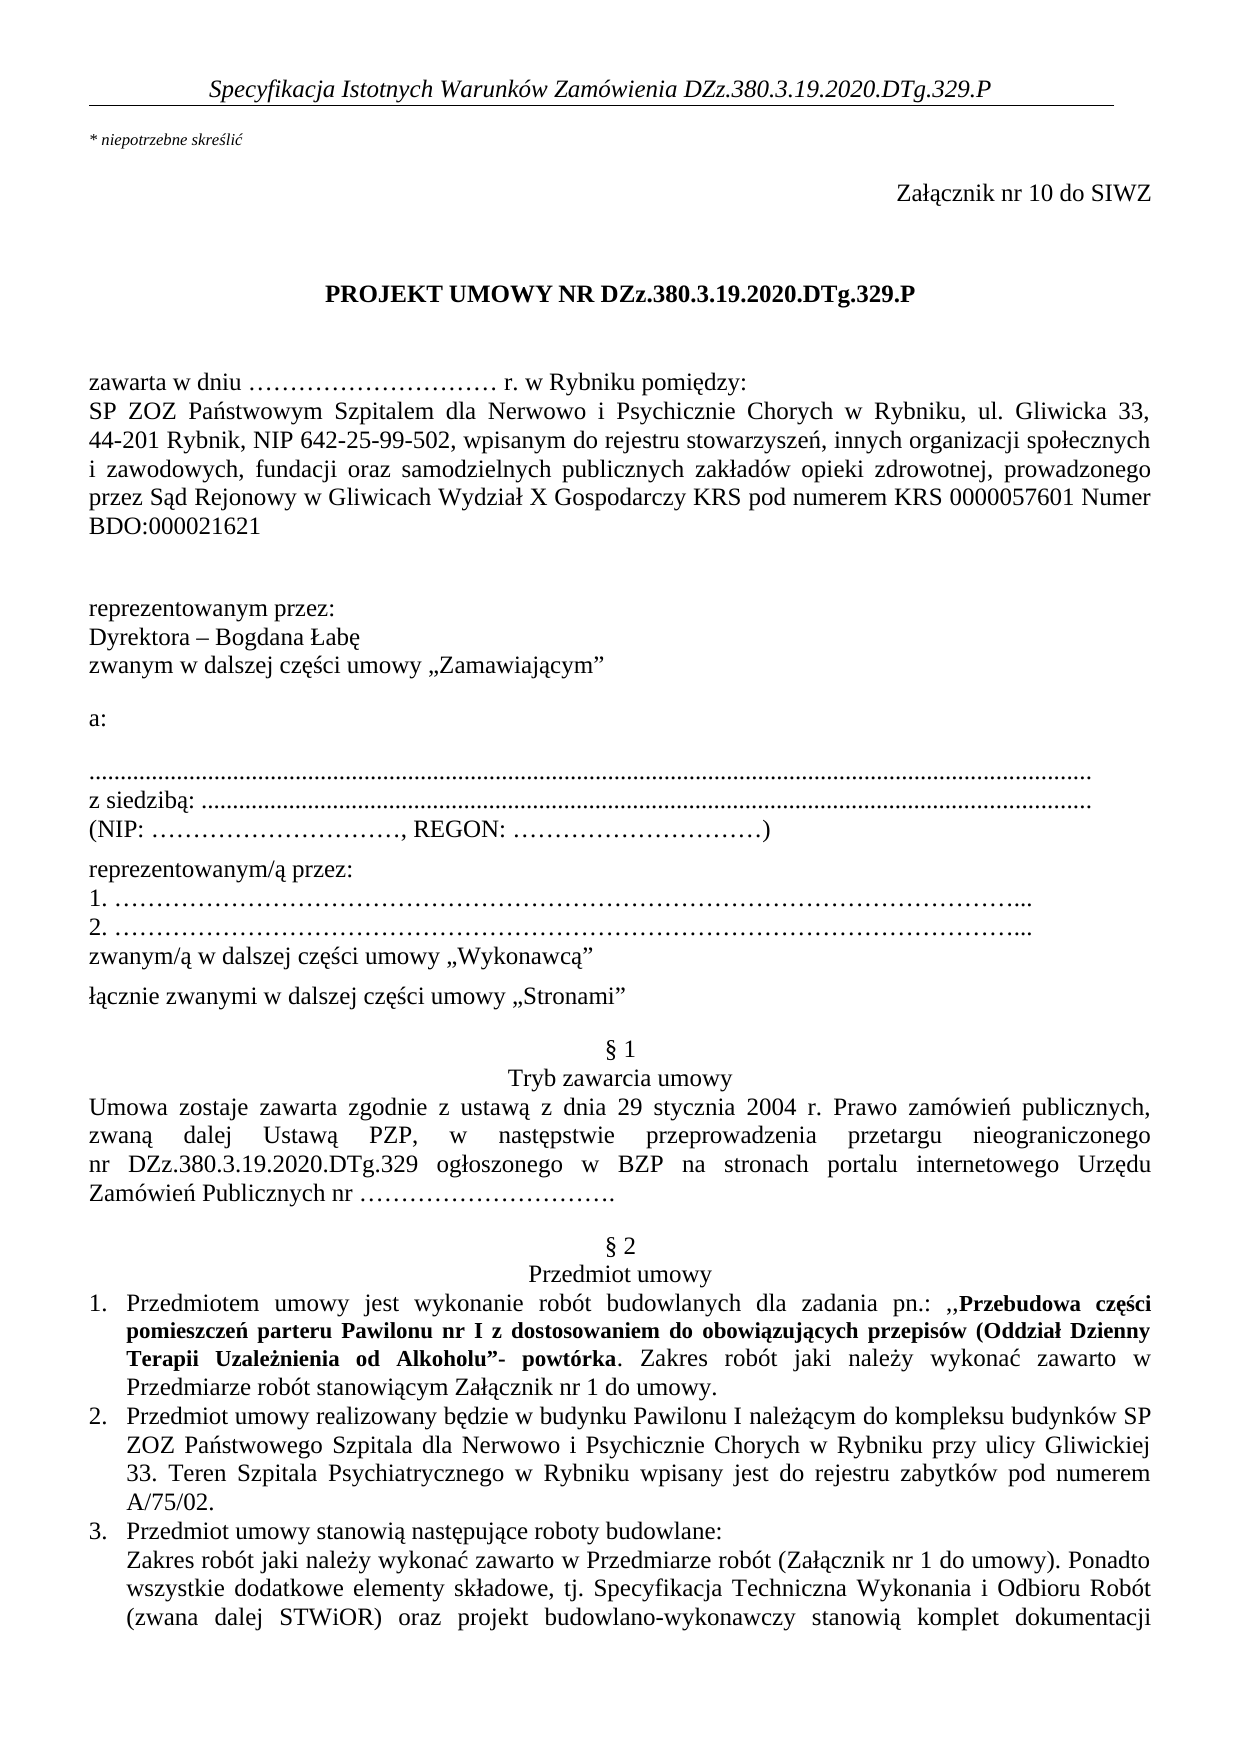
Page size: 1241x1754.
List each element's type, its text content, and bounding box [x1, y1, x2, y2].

text 1. ………………………………………………………………………………………………... [89, 883, 1152, 912]
text Tryb zawarcia umowy [89, 1063, 1152, 1092]
text Przedmiot umowy [89, 1259, 1152, 1288]
text 2. ………………………………………………………………………………………………... [89, 912, 1152, 941]
text zawarta w dniu ………………………… r. w Rybniku pomiędzy: [89, 367, 1152, 396]
text * niepotrzebne skreślić [89, 130, 1152, 149]
list Przedmiot umowy realizowany będzie w budynku Pawilonu I należącym do kompleksu budynków SP ZOZ Państwowego Szpitala dla Nerwowo i Psychicznie Chorych w Rybniku przy ulicy Gliwickiej 33. Teren Szpitala Psychiatrycznego w Rybniku wpisany jest do rejestru zabytków pod numerem A/75/02. [89, 1401, 1152, 1516]
text § 2 [89, 1231, 1152, 1259]
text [126, 1545, 1152, 1631]
text zwanym w dalszej części umowy „Zamawiającym” [89, 651, 1152, 679]
text Umowa zostaje zawarta zgodnie z ustawą z dnia 29 stycznia 2004 r. Prawo zamówień publicznych, zwaną dalej Ustawą PZP, w następstwie przeprowadzenia przetargu nieograniczonego nr DZz.380.3.19.2020.DTg.329 ogłoszonego w BZP na stronach portalu internetowego Urzędu Zamówień Publicznych nr …………………………. [89, 1092, 1152, 1207]
text a: [89, 703, 1152, 732]
text Dyrektora – Bogdana Łabę [89, 622, 1152, 651]
text reprezentowanym przez: [89, 593, 1152, 622]
text (NIP: …………………………, REGON: …………………………) [89, 814, 1152, 842]
text reprezentowanym/ą przez: [89, 854, 1152, 883]
text zwanym/ą w dalszej części umowy „Wykonawcą” [89, 941, 1152, 969]
text łącznie zwanymi w dalszej części umowy „Stronami” [89, 981, 1152, 1010]
text Załącznik nr 10 do SIWZ [89, 178, 1152, 206]
text § 1 [89, 1034, 1152, 1063]
list Przedmiot umowy stanowią następujące roboty budowlane: [89, 1516, 1152, 1545]
list Przedmiotem umowy jest wykonanie robót budowlanych dla zadania pn.: ,,Przebudowa części pomieszczeń parteru Pawilonu nr I z dostosowaniem do obowiązujących przepisów (Oddział Dzienny Terapii Uzależnienia od Alkoholu”- powtórka. Zakres robót jaki należy wykonać zawarto w Przedmiarze robót stanowiącym Załącznik nr 1 do umowy. [89, 1288, 1152, 1401]
text SP ZOZ Państwowym Szpitalem dla Nerwowo i Psychicznie Chorych w Rybniku, ul. Gliwicka 33, 44-201 Rybnik, NIP 642-25-99-502, wpisanym do rejestru stowarzyszeń, innych organizacji społecznych i zawodowych, fundacji oraz samodzielnych publicznych zakładów opieki zdrowotnej, prowadzonego przez Sąd Rejonowy w Gliwicach Wydział X Gospodarczy KRS pod numerem KRS 0000057601 Numer BDO:000021621 [89, 396, 1152, 540]
title PROJEKT UMOWY NR DZz.380.3.19.2020.DTg.329.P [89, 279, 1152, 308]
text z siedzibą: [89, 785, 1152, 814]
